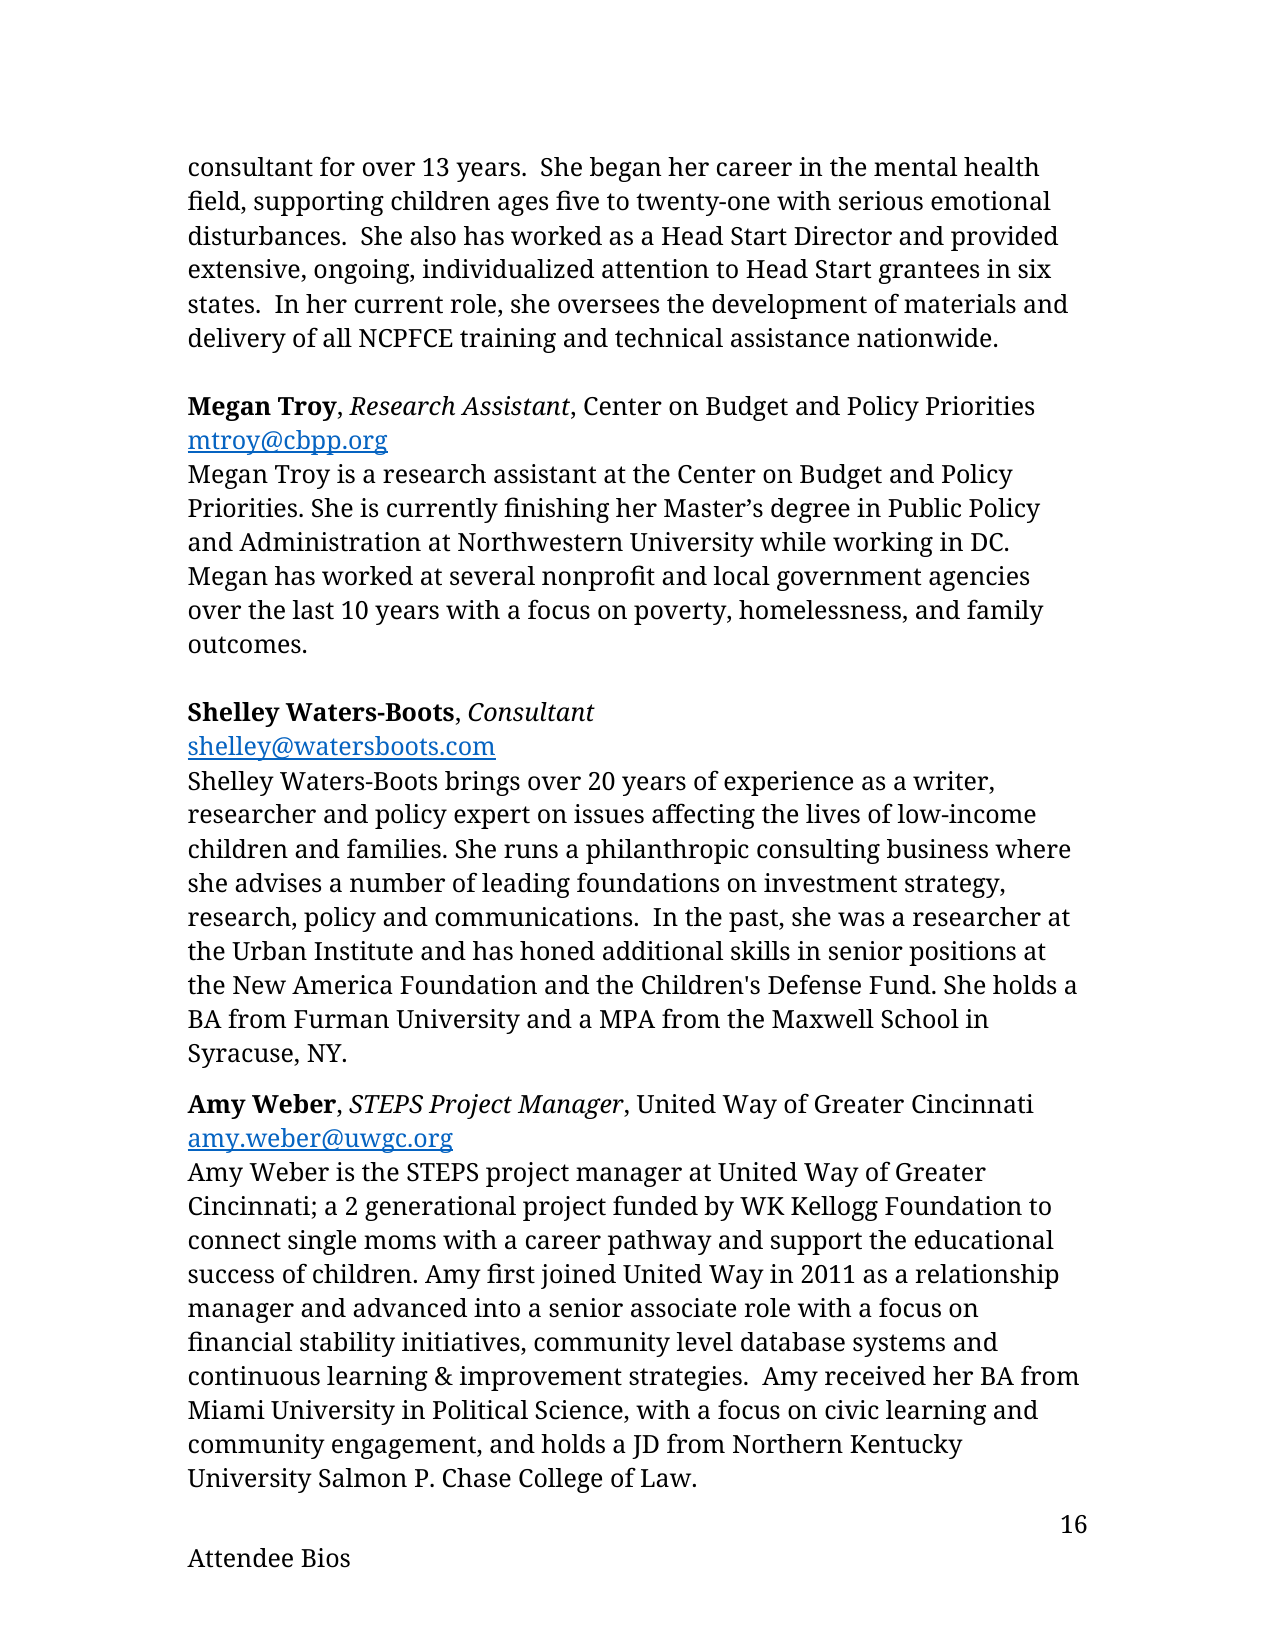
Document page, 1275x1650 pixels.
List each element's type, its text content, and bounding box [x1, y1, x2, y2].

text Megan Troy is a research assistant at the Center on Budget and Policy Priorities. She is currently finishing her Master’s degree in Public Policy and Administration at Northwestern University while working in DC. Megan has worked at several nonprofit and local government agencies over the last 10 years with a focus on poverty, homelessness, and family outcomes. [187, 457, 1087, 661]
text Amy Weber, STEPS Project Manager, United Way of Greater Cincinnati [187, 1086, 1087, 1120]
text shelley@watersboots.com [187, 729, 1087, 763]
text Shelley Waters-Boots brings over 20 years of experience as a writer, researcher and policy expert on issues affecting the lives of low-income children and families. She runs a philanthropic consulting business where she advises a number of leading foundations on investment strategy, research, policy and communications. In the past, she was a researcher at the Urban Institute and has honed additional skills in senior positions at the New America Foundation and the Children's Defense Fund. She holds a BA from Furman University and a MPA from the Maxwell School in Syracuse, NY. [187, 763, 1087, 1070]
text Shelley Waters-Boots, Consultant [187, 695, 1087, 729]
text amy.weber@uwgc.org [187, 1120, 1087, 1154]
text Megan Troy, Research Assistant, Center on Budget and Policy Priorities [187, 388, 1087, 422]
text mtroy@cbpp.org [187, 422, 1087, 457]
text Amy Weber is the STEPS project manager at United Way of Greater Cincinnati; a 2 generational project funded by WK Kellogg Foundation to connect single moms with a career pathway and support the educational success of children. Amy first joined United Way in 2011 as a relationship manager and advanced into a senior associate role with a focus on financial stability initiatives, community level database systems and continuous learning & improvement strategies. Amy received her BA from Miami University in Political Science, with a focus on civic learning and community engagement, and holds a JD from Northern Kentucky University Salmon P. Chase College of Law. [187, 1154, 1087, 1495]
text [187, 150, 1087, 354]
